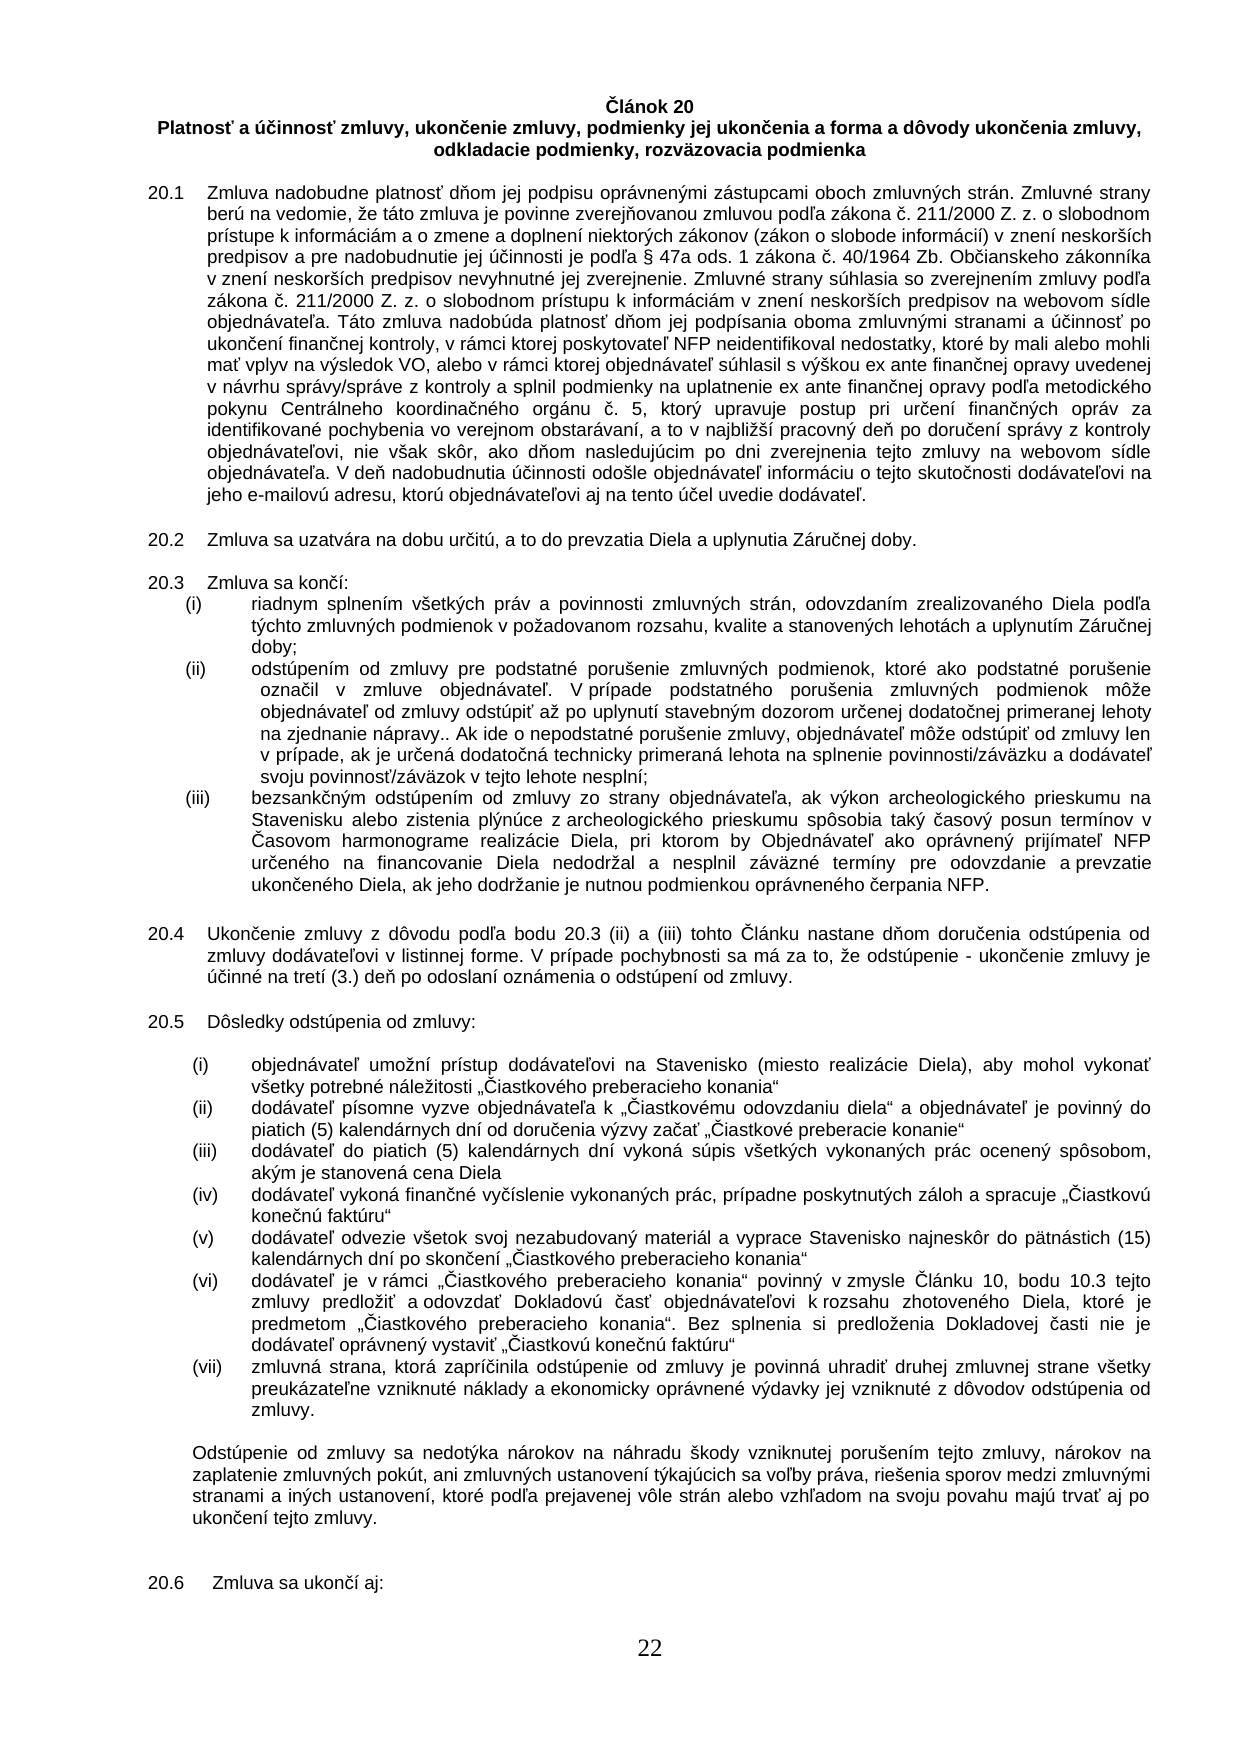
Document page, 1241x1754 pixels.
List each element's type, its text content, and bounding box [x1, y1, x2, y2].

list dodávateľ vykoná finančné vyčíslenie vykonaných prác, prípadne poskytnutých záloh a spracuje „Čiastkovú konečnú faktúru“ [192, 1183, 1152, 1226]
list dodávateľ je v rámci „Čiastkového preberacieho konania“ povinný v zmysle Článku 10, bodu 10.3 tejto zmluvy predložiť a odovzdať Dokladovú časť objednávateľovi k rozsahu zhotoveného Diela, ktoré je predmetom „Čiastkového preberacieho konania“. Bez splnenia si predloženia Dokladovej časti nie je dodávateľ oprávnený vystaviť „Čiastkovú konečnú faktúru“ [192, 1269, 1152, 1356]
list Zmluva nadobudne platnosť dňom jej podpisu oprávnenými zástupcami oboch zmluvných strán. Zmluvné strany berú na vedomie, že táto zmluva je povinne zverejňovanou zmluvou podľa zákona č. 211/2000 Z. z. o slobodnom prístupe k informáciám a o zmene a doplnení niektorých zákonov (zákon o slobode informácií) v znení neskorších predpisov a pre nadobudnutie jej účinnosti je podľa § 47a ods. 1 zákona č. 40/1964 Zb. Občianskeho zákonníka v znení neskorších predpisov nevyhnutné jej zverejnenie. Zmluvné strany súhlasia so zverejnením zmluvy podľa zákona č. 211/2000 Z. z. o slobodnom prístupu k informáciám v znení neskorších predpisov na webovom sídle objednávateľa. Táto zmluva nadobúda platnosť dňom jej podpísania oboma zmluvnými stranami a účinnosť po ukončení finančnej kontroly, v rámci ktorej poskytovateľ NFP neidentifikoval nedostatky, ktoré by mali alebo mohli mať vplyv na výsledok VO, alebo v rámci ktorej objednávateľ súhlasil s výškou ex ante finančnej opravy uvedenej v návrhu správy/správe z kontroly a splnil podmienky na uplatnenie ex ante finančnej opravy podľa metodického pokynu Centrálneho koordinačného orgánu č. 5, ktorý upravuje postup pri určení finančných opráv za identifikované pochybenia vo verejnom obstarávaní, a to v najbližší pracovný deň po doručení správy z kontroly objednávateľovi, nie však skôr, ako dňom nasledujúcim po dni zverejnenia tejto zmluvy na webovom sídle objednávateľa. V deň nadobudnutia účinnosti odošle objednávateľ informáciu o tejto skutočnosti dodávateľovi na jeho e-mailovú adresu, ktorú objednávateľovi aj na tento účel uvedie dodávateľ. [148, 182, 1152, 505]
list riadnym splnením všetkých práv a povinnosti zmluvných strán, odovzdaním zrealizovaného Diela podľa týchto zmluvných podmienok v požadovanom rozsahu, kvalite a stanovených lehotách a uplynutím Záručnej doby; [185, 593, 1152, 658]
list odstúpením od zmluvy pre podstatné porušenie zmluvných podmienok, ktoré ako podstatné porušenie označil v zmluve objednávateľ. V prípade podstatného porušenia zmluvných podmienok môže objednávateľ od zmluvy odstúpiť až po uplynutí stavebným dozorom určenej dodatočnej primeranej lehoty na zjednanie nápravy.. Ak ide o nepodstatné porušenie zmluvy, objednávateľ môže odstúpiť od zmluvy len v prípade, ak je určená dodatočná technicky primeraná lehota na splnenie povinnosti/záväzku a dodávateľ svoju povinnosť/záväzok v tejto lehote nesplní; [185, 658, 1152, 787]
list Zmluva sa končí: [148, 571, 1152, 593]
text Platnosť a účinnosť zmluvy, ukončenie zmluvy, podmienky jej ukončenia a forma a dôvody ukončenia zmluvy, odkladacie podmienky, rozväzovacia podmienka [148, 117, 1152, 160]
text Článok 20 [148, 95, 1152, 117]
list bezsankčným odstúpením od zmluvy zo strany objednávateľa, ak výkon archeologického prieskumu na Stavenisku alebo zistenia plýnúce z archeologického prieskumu spôsobia taký časový posun termínov v Časovom harmonograme realizácie Diela, pri ktorom by Objednávateľ ako oprávnený prijímateľ NFP určeného na financovanie Diela nedodržal a nesplnil záväzné termíny pre odovzdanie a prevzatie ukončeného Diela, ak jeho dodržanie je nutnou podmienkou oprávneného čerpania NFP. [185, 787, 1152, 895]
list zmluvná strana, ktorá zapríčinila odstúpenie od zmluvy je povinná uhradiť druhej zmluvnej strane všetky preukázateľne vzniknuté náklady a ekonomicky oprávnené výdavky jej vzniknuté z dôvodov odstúpenia od zmluvy. [192, 1356, 1152, 1421]
list Dôsledky odstúpenia od zmluvy: [148, 1011, 1152, 1032]
text Odstúpenie od zmluvy sa nedotýka nárokov na náhradu škody vzniknutej porušením tejto zmluvy, nárokov na zaplatenie zmluvných pokút, ani zmluvných ustanovení týkajúcich sa voľby práva, riešenia sporov medzi zmluvnými stranami a iných ustanovení, ktoré podľa prejavenej vôle strán alebo vzhľadom na svoju povahu majú trvať aj po ukončení tejto zmluvy. [192, 1442, 1152, 1528]
list Zmluva sa ukončí aj: [148, 1571, 1152, 1593]
list Zmluva sa uzatvára na dobu určitú, a to do prevzatia Diela a uplynutia Záručnej doby. [148, 528, 1152, 550]
list dodávateľ do piatich (5) kalendárnych dní vykoná súpis všetkých vykonaných prác ocenený spôsobom, akým je stanovená cena Diela [192, 1140, 1152, 1183]
list dodávateľ odvezie všetok svoj nezabudovaný materiál a vyprace Stavenisko najneskôr do pätnástich (15) kalendárnych dní po skončení „Čiastkového preberacieho konania“ [192, 1226, 1152, 1269]
list dodávateľ písomne vyzve objednávateľa k „Čiastkovému odovzdaniu diela“ a objednávateľ je povinný do piatich (5) kalendárnych dní od doručenia výzvy začať „Čiastkové preberacie konanie“ [192, 1097, 1152, 1140]
list Ukončenie zmluvy z dôvodu podľa bodu 20.3 (ii) a (iii) tohto Článku nastane dňom doručenia odstúpenia od zmluvy dodávateľovi v listinnej forme. V prípade pochybnosti sa má za to, že odstúpenie - ukončenie zmluvy je účinné na tretí (3.) deň po odoslaní oznámenia o odstúpení od zmluvy. [148, 923, 1152, 988]
list objednávateľ umožní prístup dodávateľovi na Stavenisko (miesto realizácie Diela), aby mohol vykonať všetky potrebné náležitosti „Čiastkového preberacieho konania“ [192, 1054, 1152, 1097]
